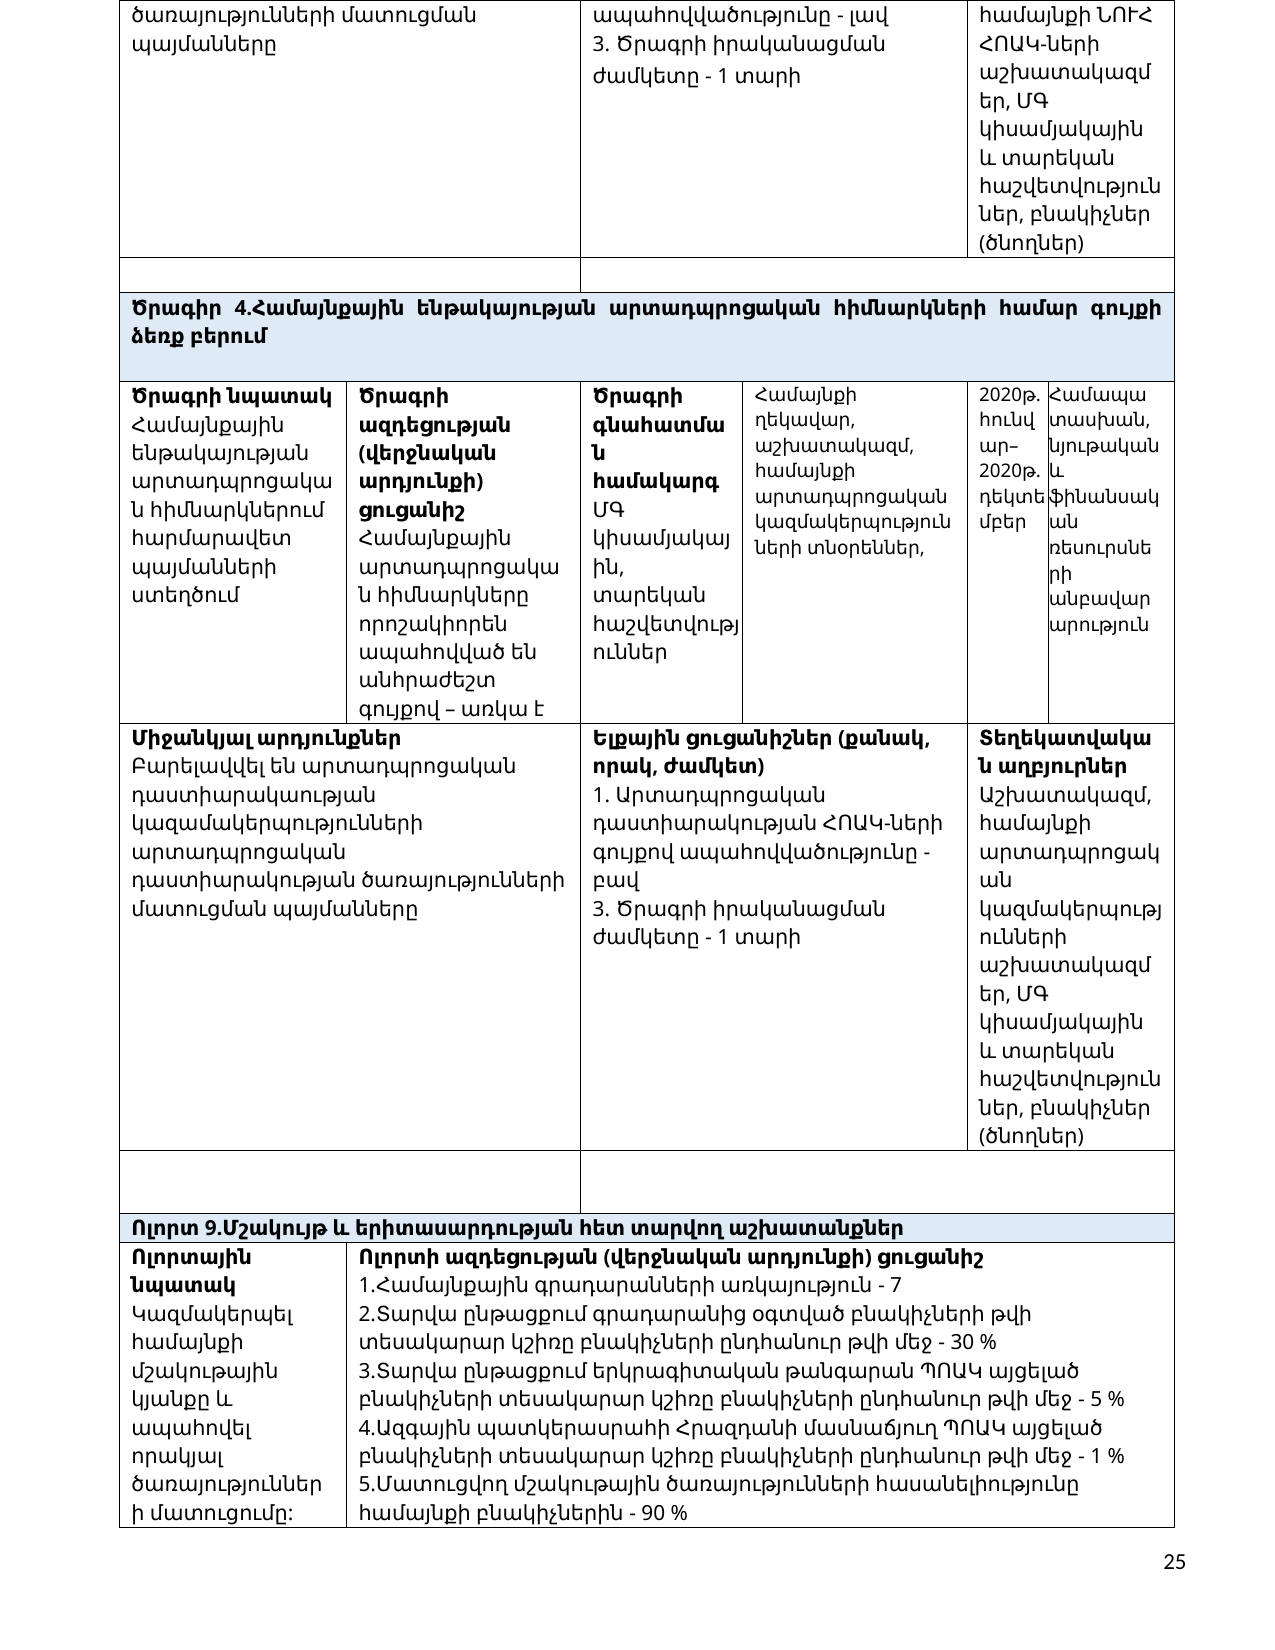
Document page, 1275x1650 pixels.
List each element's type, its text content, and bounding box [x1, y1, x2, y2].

table_cell Համապատասխան, նյութական և ֆինանսական ռեսուրսների անբավարարություն [1049, 382, 1174, 722]
table_cell Միջանկյալ արդյունքներ Բարելավվել են արտադպրոցական դաստիարակաության կազամակերպությունների արտադպրոցական դաստիարակության ծառայությունների մատուցման պայմանները [120, 724, 580, 1149]
table_cell Ելքային ցուցանիշներ (քանակ, որակ, ժամկետ) 1. Արտադպրոցական դաստիարակության ՀՈԱԿ-ների գույքով ապահովվածությունը - բավ 3. Ծրագրի իրականացման ժամկետը - 1 տարի [581, 724, 967, 1149]
table_cell 2020թ. հունվար– 2020թ. դեկտեմբեր [968, 382, 1048, 722]
table_cell Ծրագրի նպատակ Համայնքային ենթակայության արտադպրոցական հիմնարկներում հարմարավետ պայմանների ստեղծում [120, 382, 346, 722]
table_cell Ոլորտի ազդեցության (վերջնական արդյունքի) ցուցանիշ 1.Համայնքային գրադարանների առկայություն - 7 2.Տարվա ընթացքում գրադարանից օգտված բնակիչների թվի տեսակարար կշիռը բնակիչների ընդհանուր թվի մեջ - 30 % 3.Տարվա ընթացքում երկրագիտական թանգարան ՊՈԱԿ այցելած բնակիչների տեսակարար կշիռը բնակիչների ընդհանուր թվի մեջ - 5 % 4.Ազգային պատկերասրահի Հրազդանի մասնաճյուղ ՊՈԱԿ այցելած բնակիչների տեսակարար կշիռը բնակիչների ընդհանուր թվի մեջ - 1 % 5.Մատուցվող մշակութային ծառայությունների հասանելիությունը համայնքի բնակիչներին - 90 % [347, 1243, 1174, 1526]
table_cell [581, 1151, 1174, 1213]
table_cell Ծրագրի գնահատման համակարգ ՄԳ կիսամյակային, տարեկան հաշվետվություններ [581, 382, 742, 722]
table_cell Ծրագրի ազդեցության (վերջնական արդյունքի) ցուցանիշ Համայնքային արտադպրոցական հիմնարկները որոշակիորեն ապահովված են անհրաժեշտ գույքով – առկա է [347, 382, 580, 722]
table_cell Ոլորտային նպատակ Կազմակերպել համայնքի մշակութային կյանքը և ապահովել որակյալ ծառայությունների մատուցումը: [120, 1243, 346, 1526]
table_cell [120, 1151, 580, 1213]
table_cell [120, 258, 580, 292]
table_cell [581, 1, 967, 256]
table_cell Համայնքի ղեկավար, աշխատակազմ, համայնքի արտադպրոցական կազմակերպությունների տնօրեններ, [743, 382, 967, 722]
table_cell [120, 1, 580, 256]
table_cell Ոլորտ 9.Մշակույթ և երիտասարդության հետ տարվող աշխատանքներ [120, 1214, 1174, 1242]
table_cell [581, 258, 1174, 292]
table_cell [968, 1, 1174, 256]
table_cell Ծրագիր 4.Համայնքային ենթակայության արտադպրոցական հիմնարկների համար գույքի ձեռք բերում [120, 293, 1174, 381]
table_cell Տեղեկատվական աղբյուրներ Աշխատակազմ, համայնքի արտադպրոցական կազմակերպությունների աշխատակազմեր, ՄԳ կիսամյակային և տարեկան հաշվետվություններ, բնակիչներ (ծնողներ) [968, 724, 1174, 1149]
